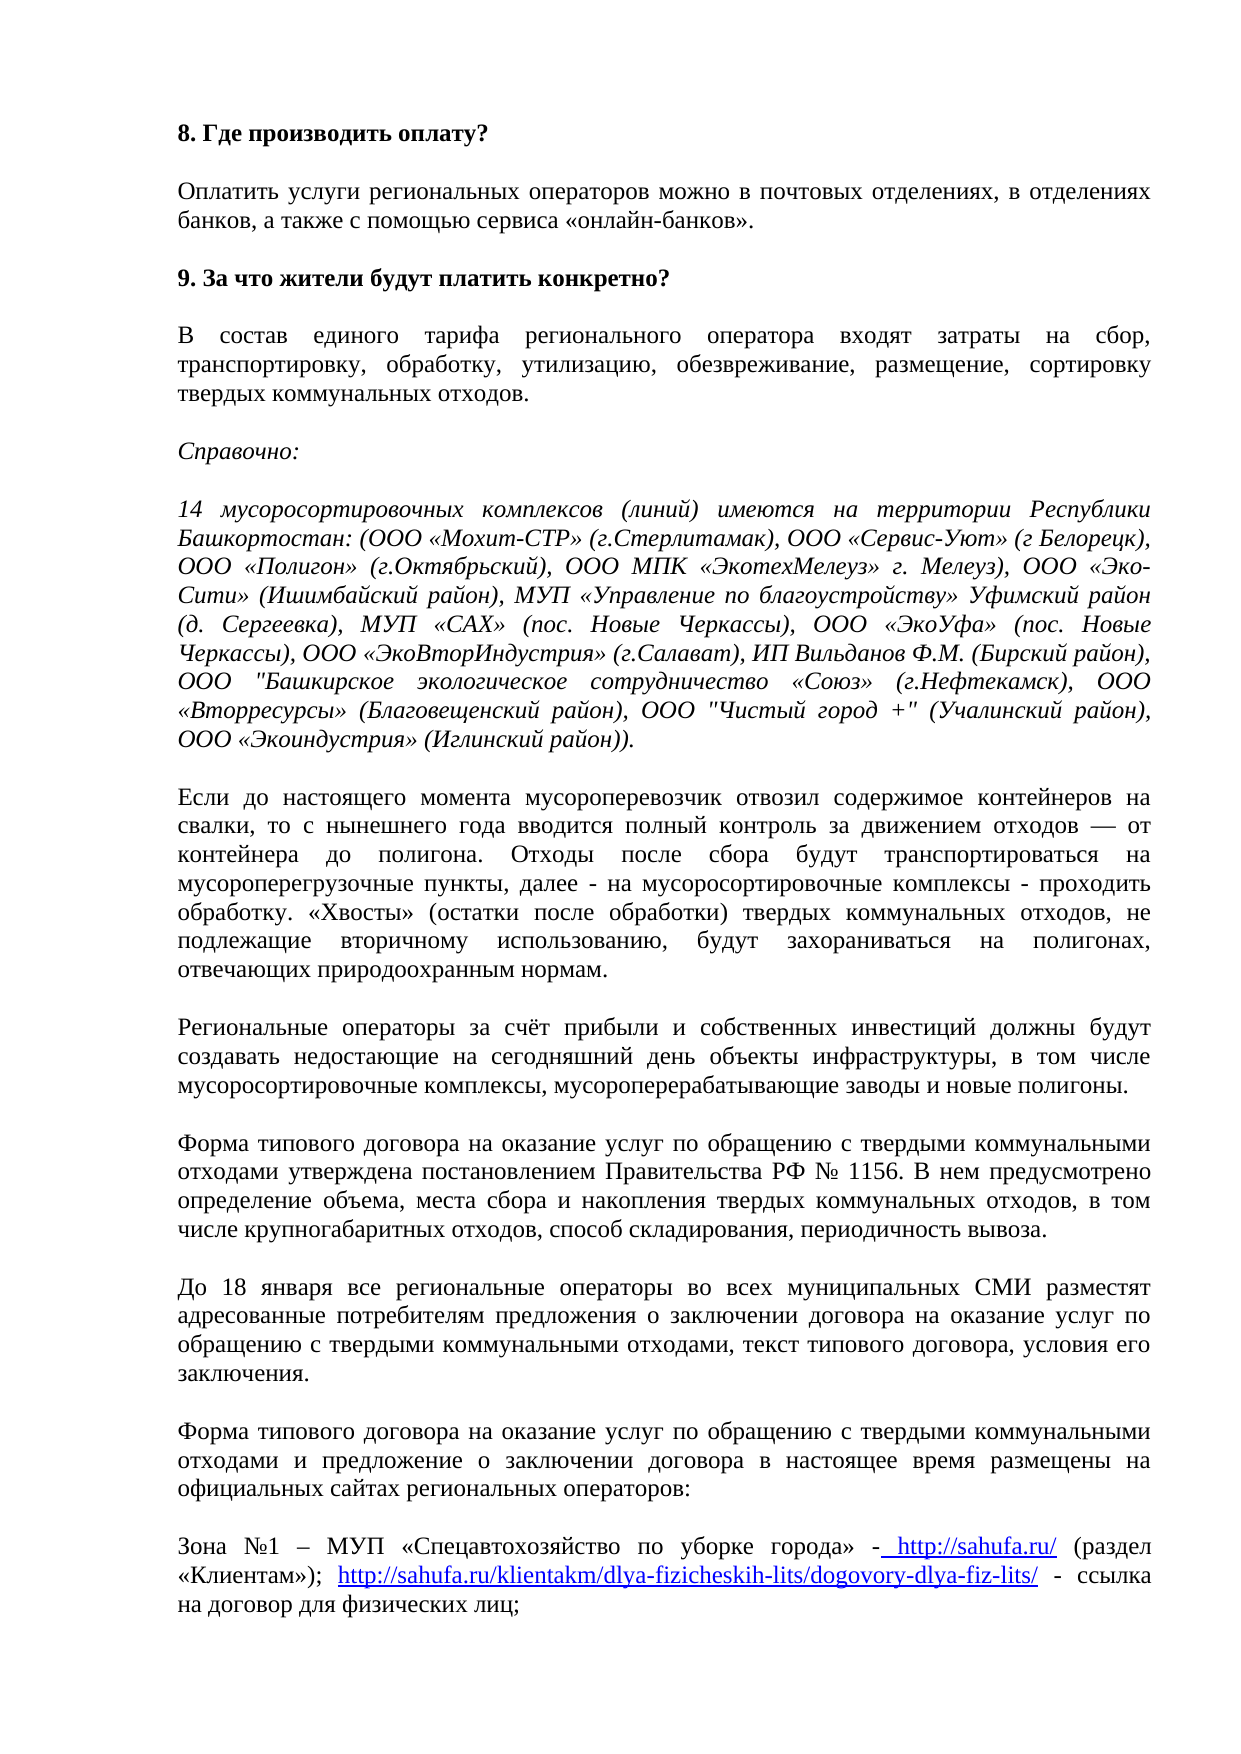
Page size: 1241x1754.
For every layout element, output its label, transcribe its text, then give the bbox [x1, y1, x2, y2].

text Форма типового договора на оказание услуг по обращению с твердыми коммунальными отходами утверждена постановлением Правительства РФ № 1156. В нем предусмотрено определение объема, места сбора и накопления твердых коммунальных отходов, в том числе крупногабаритных отходов, способ складирования, периодичность вывоза. [177, 1128, 1152, 1243]
text Справочно: [177, 436, 1152, 465]
text До 18 января все региональные операторы во всех муниципальных СМИ разместят адресованные потребителям предложения о заключении договора на оказание услуг по обращению с твердыми коммунальными отходами, текст типового договора, условия его заключения. [177, 1272, 1152, 1387]
text 8. Где производить оплату? [177, 118, 1152, 147]
text Оплатить услуги региональных операторов можно в почтовых отделениях, в отделениях банков, а также с помощью сервиса «онлайн-банков». [177, 176, 1152, 233]
text Если до настоящего момента мусороперевозчик отвозил содержимое контейнеров на свалки, то с нынешнего года вводится полный контроль за движением отходов — от контейнера до полигона. Отходы после сбора будут транспортироваться на мусороперегрузочные пункты, далее - на мусоросортировочные комплексы - проходить обработку. «Хвосты» (остатки после обработки) твердых коммунальных отходов, не подлежащие вторичному использованию, будут захораниваться на полигонах, отвечающих природоохранным нормам. [177, 782, 1152, 983]
text 14 мусоросортировочных комплексов (линий) имеются на территории Республики Башкортостан: (ООО «Мохит-СТР» (г.Стерлитамак), ООО «Сервис-Уют» (г Белорецк), ООО «Полигон» (г.Октябрьский), ООО МПК «ЭкотехМелеуз» г. Мелеуз), ООО «Эко-Сити» (Ишимбайский район), МУП «Управление по благоустройству» Уфимский район (д. Сергеевка), МУП «САХ» (пос. Новые Черкассы), ООО «ЭкоУфа» (пос. Новые Черкассы), ООО «ЭкоВторИндустрия» (г.Салават), ИП Вильданов Ф.М. (Бирский район), ООО "Башкирское экологическое сотрудничество «Союз» (г.Нефтекамск), ООО «Вторресурсы» (Благовещенский район), ООО "Чистый город +" (Учалинский район), ООО «Экоиндустрия» (Иглинский район)). [177, 494, 1152, 753]
text Региональные операторы за счёт прибыли и собственных инвестиций должны будут создавать недостающие на сегодняшний день объекты инфраструктуры, в том числе мусоросортировочные комплексы, мусороперерабатывающие заводы и новые полигоны. [177, 1012, 1152, 1098]
text Форма типового договора на оказание услуг по обращению с твердыми коммунальными отходами и предложение о заключении договора в настоящее время размещены на официальных сайтах региональных операторов: [177, 1416, 1152, 1502]
text 9. За что жители будут платить конкретно? [177, 263, 1152, 291]
text Зона №1 – МУП «Спецавтохозяйство по уборке города» - http://sahufa.ru/ (раздел «Клиентам»); http://sahufa.ru/klientakm/dlya-fizicheskih-lits/dogovory-dlya-fiz-lits/ - ссылка на договор для физических лиц; [177, 1531, 1152, 1618]
text В состав единого тарифа регионального оператора входят затраты на сбор, транспортировку, обработку, утилизацию, обезвреживание, размещение, сортировку твердых коммунальных отходов. [177, 321, 1152, 407]
